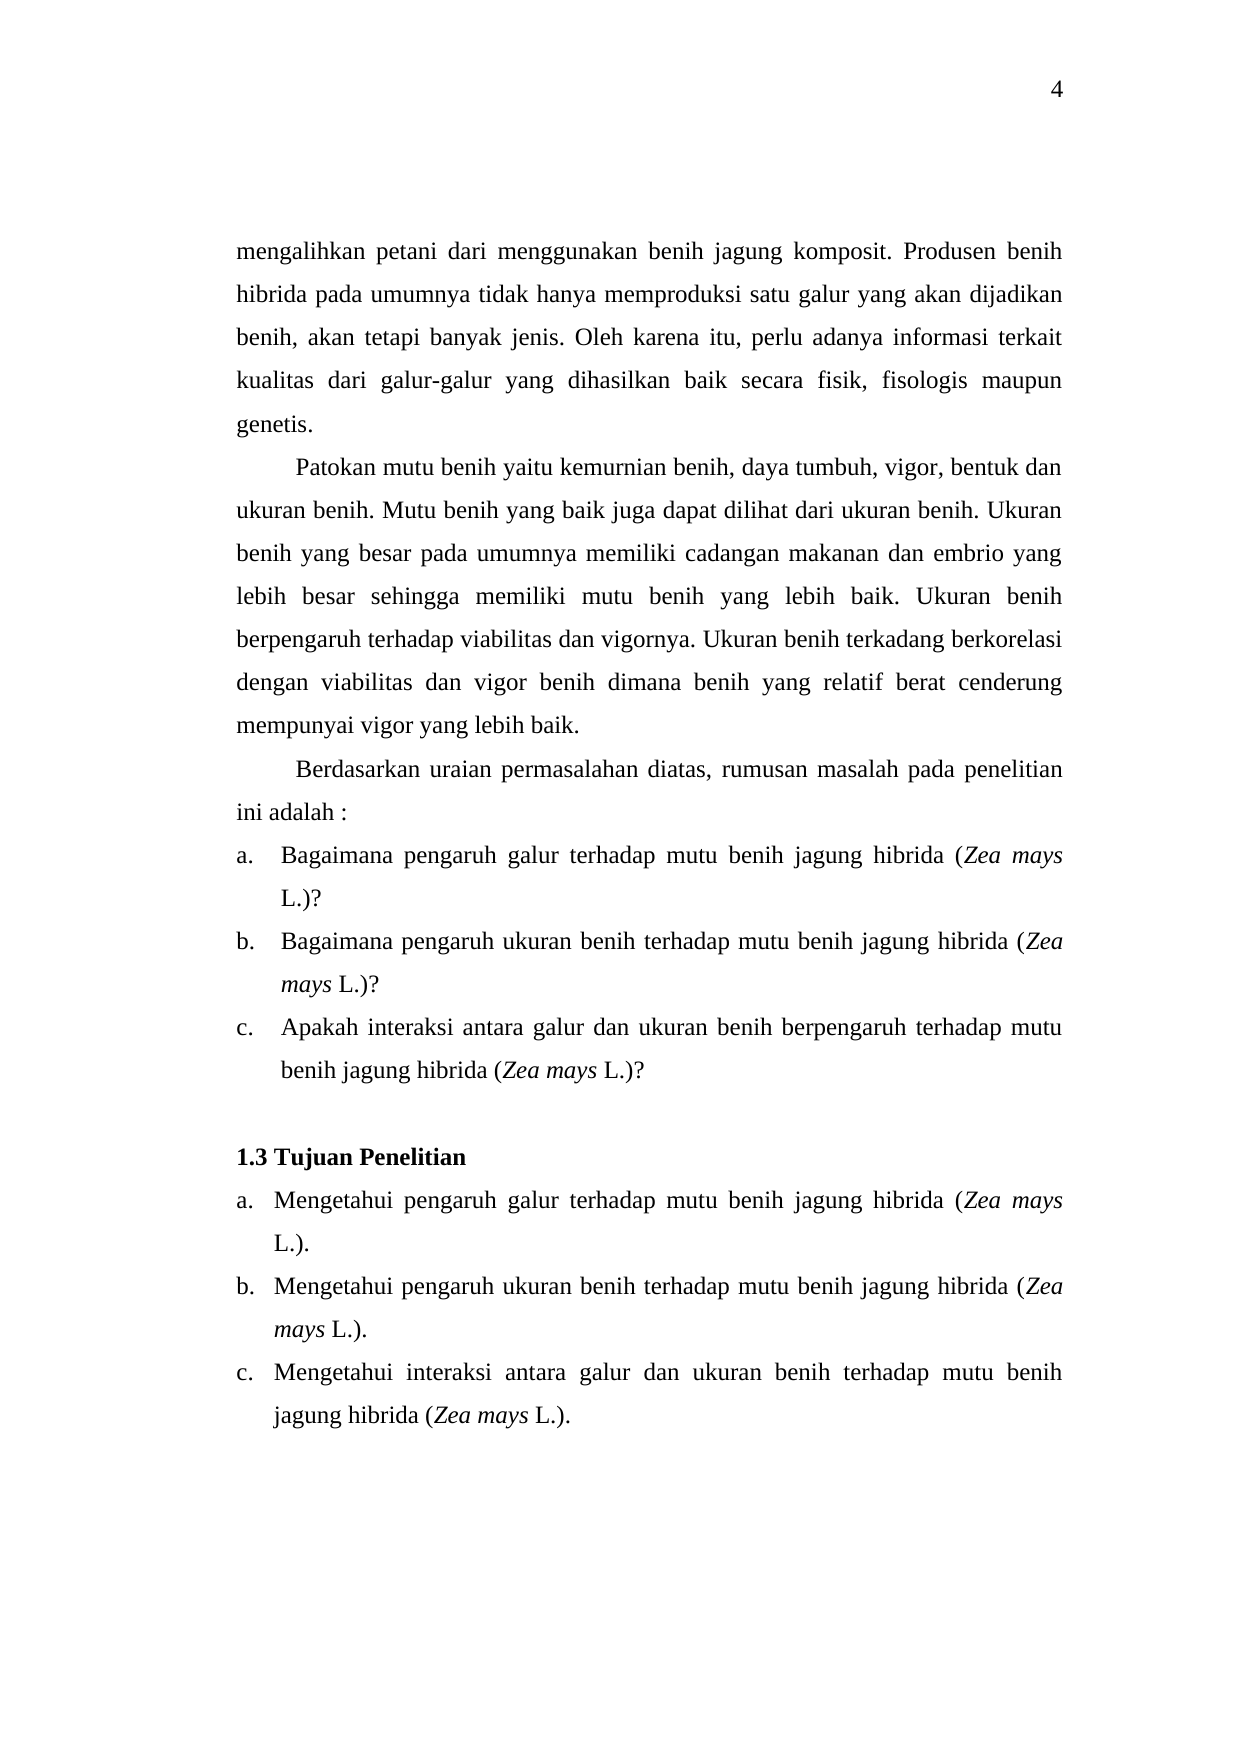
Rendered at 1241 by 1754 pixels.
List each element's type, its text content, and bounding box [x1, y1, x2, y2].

list Bagaimana pengaruh galur terhadap mutu benih jagung hibrida (Zea mays L.)? [236, 840, 1063, 912]
text Patokan mutu benih yaitu kemurnian benih, daya tumbuh, vigor, bentuk dan ukuran benih. Mutu benih yang baik juga dapat dilihat dari ukuran benih. Ukuran benih yang besar pada umumnya memiliki cadangan makanan dan embrio yang lebih besar sehingga memiliki mutu benih yang lebih baik. Ukuran benih berpengaruh terhadap viabilitas dan vigornya. Ukuran benih terkadang berkorelasi dengan viabilitas dan vigor benih dimana benih yang relatif berat cenderung mempunyai vigor yang lebih baik. [236, 452, 1063, 739]
list Mengetahui pengaruh galur terhadap mutu benih jagung hibrida (Zea mays L.). [236, 1185, 1063, 1257]
list Bagaimana pengaruh ukuran benih terhadap mutu benih jagung hibrida (Zea mays L.)? [236, 926, 1063, 998]
list Mengetahui interaksi antara galur dan ukuran benih terhadap mutu benih jagung hibrida (Zea mays L.). [236, 1357, 1063, 1429]
list Apakah interaksi antara galur dan ukuran benih berpengaruh terhadap mutu benih jagung hibrida (Zea mays L.)? [236, 1012, 1063, 1084]
text Berdasarkan uraian permasalahan diatas, rumusan masalah pada penelitian ini adalah : [236, 754, 1063, 826]
list Tujuan Penelitian [236, 1142, 1063, 1171]
list Mengetahui pengaruh ukuran benih terhadap mutu benih jagung hibrida (Zea mays L.). [236, 1271, 1063, 1343]
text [236, 236, 1063, 437]
